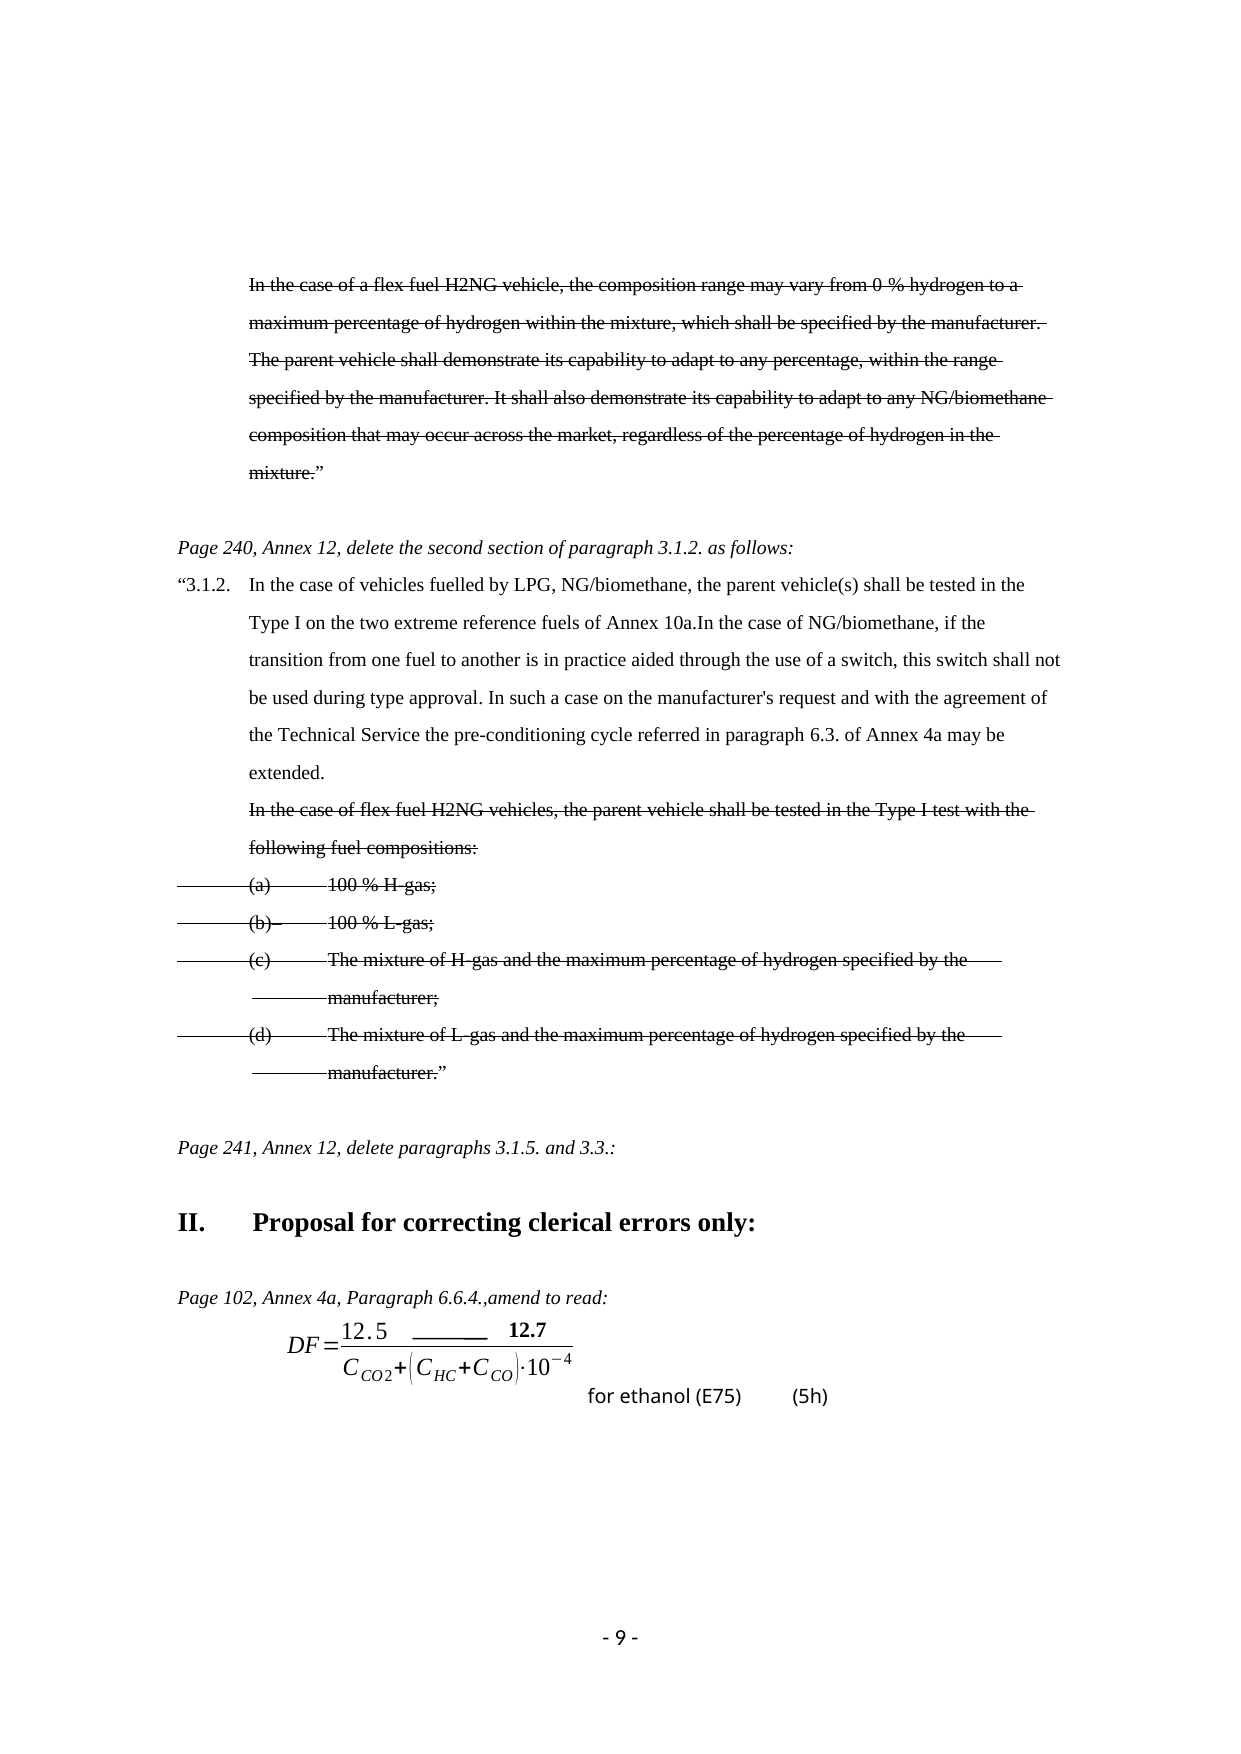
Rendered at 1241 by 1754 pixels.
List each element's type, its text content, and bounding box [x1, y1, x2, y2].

list Proposal for correcting clerical errors only: [177, 1203, 1063, 1241]
text (d) The mixture of L-gas and the maximum percentage of hydrogen specified by the manufacturer.” [177, 1016, 1063, 1091]
text In the case of flex fuel H2NG vehicles, the parent vehicle shall be tested in the Type I test with the following fuel compositions: [177, 791, 1063, 866]
text Page 240, Annex 12, delete the second section of paragraph 3.1.2. as follows: [177, 528, 1063, 566]
text (a) 100 % H-gas; [177, 866, 1063, 903]
text Page 102, Annex 4a, Paragraph 6.6.4.,amend to read: [177, 1278, 1063, 1316]
text (b)– 100 % L-gas; [177, 903, 1063, 941]
text “3.1.2. In the case of vehicles fuelled by LPG, NG/biomethane, the parent vehicle(s) shall be tested in the Type I on the two extreme reference fuels of Annex 10a.In the case of NG/biomethane, if the transition from one fuel to another is in practice aided through the use of a switch, this switch shall not be used during type approval. In such a case on the manufacturer's request and with the agreement of the Technical Service the pre-conditioning cycle referred in paragraph 6.3. of Annex 4a may be extended. [177, 566, 1063, 791]
text In the case of a flex fuel H2NG vehicle, the composition range may vary from 0 % hydrogen to a maximum percentage of hydrogen within the mixture, which shall be specified by the manufacturer. The parent vehicle shall demonstrate its capability to adapt to any percentage, within the range specified by the manufacturer. It shall also demonstrate its capability to adapt to any NG/biomethane composition that may occur across the market, regardless of the percentage of hydrogen in the mixture.” [177, 266, 1063, 491]
text for ethanol (E75) (5h) [177, 1317, 945, 1430]
text Page 241, Annex 12, delete paragraphs 3.1.5. and 3.3.: [177, 1128, 1063, 1166]
text (c) The mixture of H-gas and the maximum percentage of hydrogen specified by the manufacturer; [177, 941, 1063, 1016]
